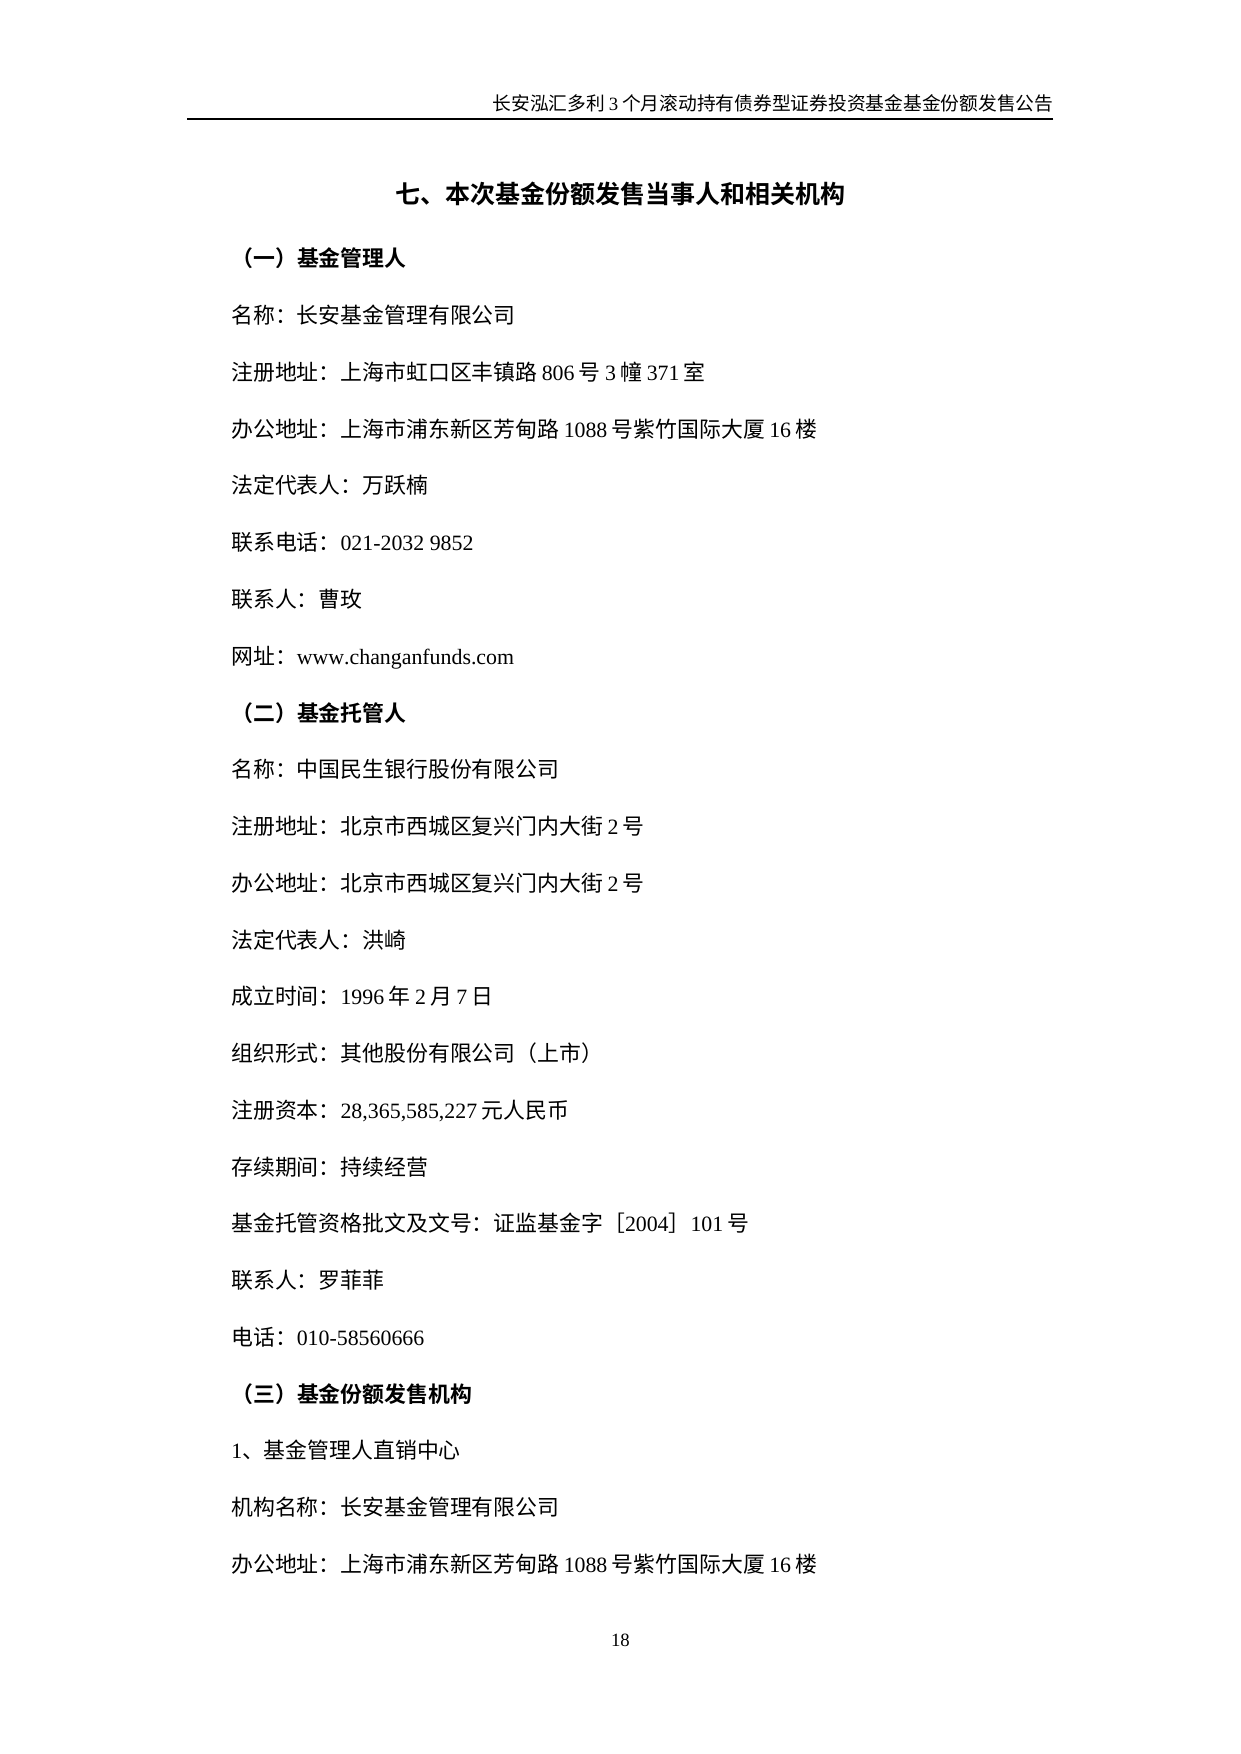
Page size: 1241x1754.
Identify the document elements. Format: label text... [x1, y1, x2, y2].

text 联系人：罗菲菲 [187, 1263, 1053, 1295]
text 组织形式：其他股份有限公司（上市） [187, 1036, 1053, 1068]
text 名称：中国民生银行股份有限公司 [187, 752, 1053, 784]
text 办公地址：北京市西城区复兴门内大街2号 [187, 866, 1053, 897]
text 联系人：曹玫 [187, 582, 1053, 614]
text 联系电话：021-2032 9852 [187, 525, 1053, 557]
subtitle 七、本次基金份额发售当事人和相关机构 [187, 174, 1053, 211]
text 办公地址：上海市浦东新区芳甸路1088号紫竹国际大厦16楼 [187, 1547, 1053, 1579]
text （一）基金管理人 [187, 241, 1053, 273]
text 成立时间：1996年2月7日 [187, 979, 1053, 1011]
text 名称：长安基金管理有限公司 [187, 298, 1053, 330]
text 注册资本：28,365,585,227元人民币 [187, 1093, 1053, 1124]
text 机构名称：长安基金管理有限公司 [187, 1490, 1053, 1522]
text 办公地址：上海市浦东新区芳甸路1088号紫竹国际大厦16楼 [187, 412, 1053, 443]
text 法定代表人：洪崎 [187, 923, 1053, 954]
text 注册地址：北京市西城区复兴门内大街2号 [187, 809, 1053, 841]
text 法定代表人：万跃楠 [187, 468, 1053, 500]
text 基金托管资格批文及文号：证监基金字［2004］101号 [187, 1206, 1053, 1238]
text 1、基金管理人直销中心 [187, 1433, 1053, 1465]
text 注册地址：上海市虹口区丰镇路806号3幢371室 [187, 355, 1053, 387]
text （二）基金托管人 [187, 696, 1053, 727]
text 网址：www.changanfunds.com [187, 639, 1053, 670]
text （三）基金份额发售机构 [187, 1377, 1053, 1408]
text 电话：010-58560666 [187, 1320, 1053, 1352]
text 存续期间：持续经营 [187, 1150, 1053, 1181]
